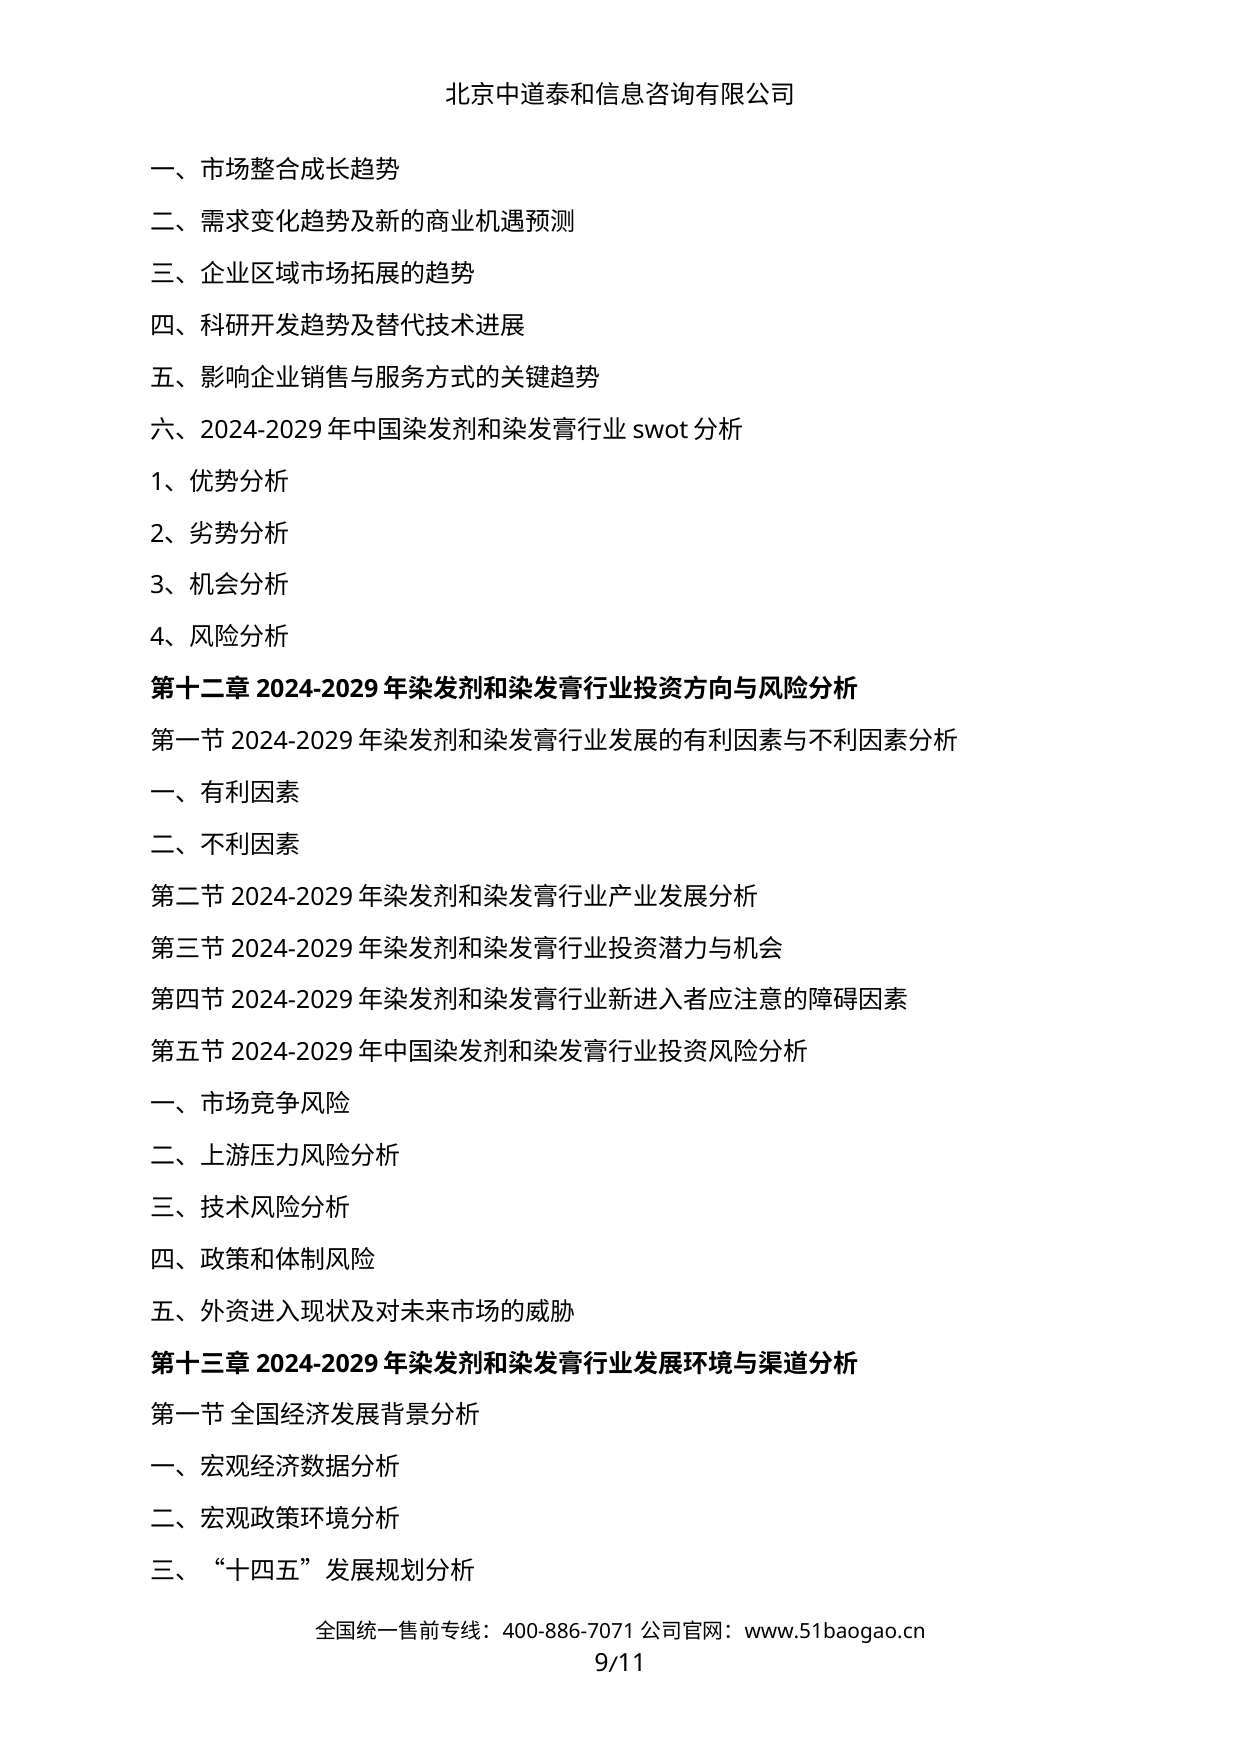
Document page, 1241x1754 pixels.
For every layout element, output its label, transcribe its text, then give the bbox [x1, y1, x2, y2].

text 二、宏观政策环境分析 [150, 1499, 1090, 1535]
text 二、不利因素 [150, 824, 1090, 861]
text 四、科研开发趋势及替代技术进展 [150, 306, 1090, 342]
text 三、“十四五”发展规划分析 [150, 1551, 1090, 1587]
text 五、外资进入现状及对未来市场的威胁 [150, 1291, 1090, 1327]
text 4、风险分析 [150, 617, 1090, 653]
text 第五节 2024-2029年中国染发剂和染发膏行业投资风险分析 [150, 1032, 1090, 1068]
text 第四节 2024-2029年染发剂和染发膏行业新进入者应注意的障碍因素 [150, 980, 1090, 1016]
text 五、影响企业销售与服务方式的关键趋势 [150, 357, 1090, 394]
text 四、政策和体制风险 [150, 1239, 1090, 1276]
text 二、上游压力风险分析 [150, 1136, 1090, 1172]
text 3、机会分析 [150, 565, 1090, 601]
text 第一节 2024-2029年染发剂和染发膏行业发展的有利因素与不利因素分析 [150, 721, 1090, 757]
text 第二节 2024-2029年染发剂和染发膏行业产业发展分析 [150, 876, 1090, 912]
text 三、企业区域市场拓展的趋势 [150, 254, 1090, 290]
text 第三节 2024-2029年染发剂和染发膏行业投资潜力与机会 [150, 928, 1090, 964]
text 第十三章 2024-2029年染发剂和染发膏行业发展环境与渠道分析 [150, 1343, 1090, 1379]
text 二、需求变化趋势及新的商业机遇预测 [150, 202, 1090, 238]
text 一、有利因素 [150, 772, 1090, 809]
text 六、2024-2029年中国染发剂和染发膏行业swot分析 [150, 409, 1090, 446]
text 第十二章 2024-2029年染发剂和染发膏行业投资方向与风险分析 [150, 669, 1090, 705]
text 一、市场竞争风险 [150, 1084, 1090, 1120]
text 2、劣势分析 [150, 513, 1090, 549]
text 三、技术风险分析 [150, 1187, 1090, 1224]
text 一、市场整合成长趋势 [150, 150, 1090, 186]
text 第一节 全国经济发展背景分析 [150, 1395, 1090, 1431]
text 一、宏观经济数据分析 [150, 1447, 1090, 1483]
text 1、优势分析 [150, 461, 1090, 497]
